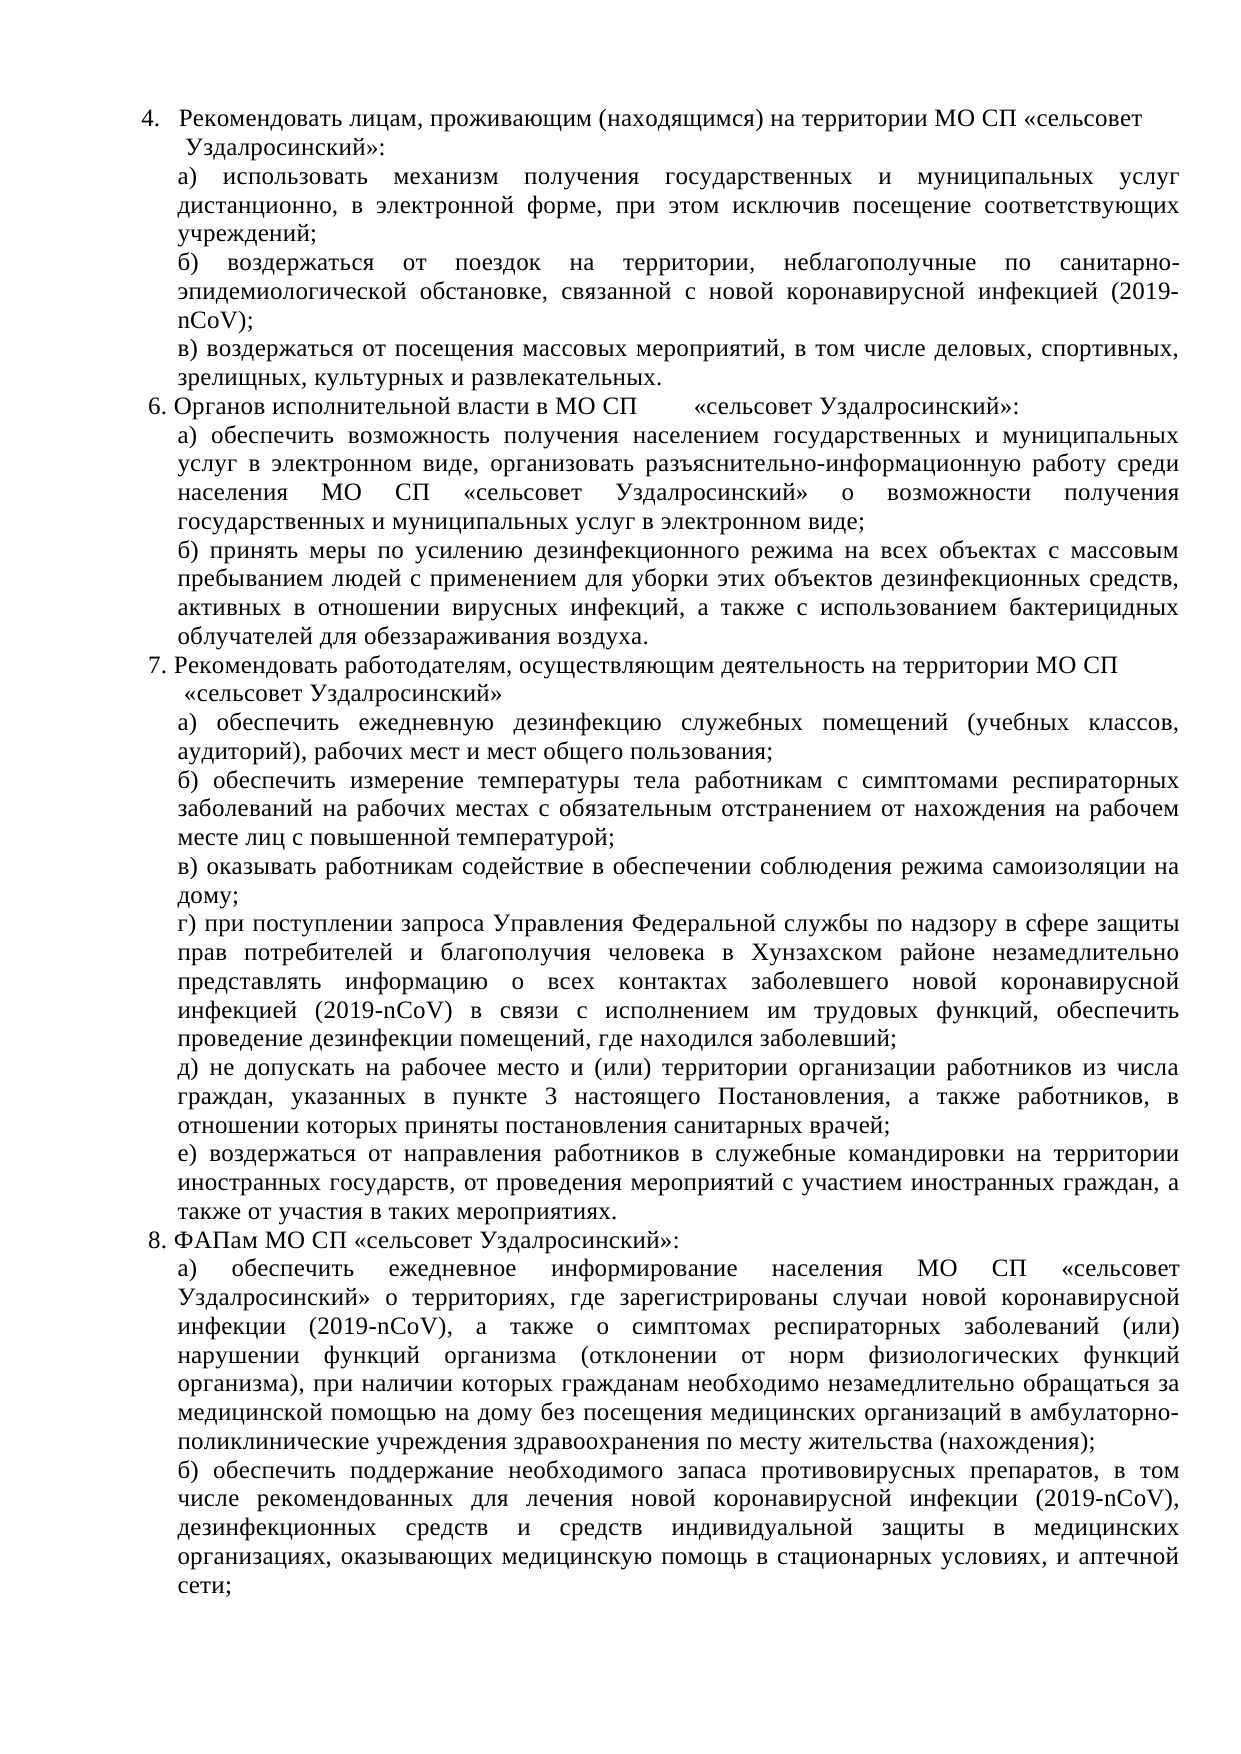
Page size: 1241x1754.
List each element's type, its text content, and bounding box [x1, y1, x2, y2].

text 8. ФАПам МО СП «сельсовет Уздалросинский»: [148, 1225, 1181, 1253]
text а) обеспечить ежедневную дезинфекцию служебных помещений (учебных классов, аудиторий), рабочих мест и мест общего пользования; [177, 707, 1181, 765]
list Рекомендовать лицам, проживающим (находящимся) на территории МО СП «сельсовет [141, 103, 1181, 132]
text е) воздержаться от направления работников в служебные командировки на территории иностранных государств, от проведения мероприятий с участием иностранных граждан, а также от участия в таких мероприятиях. [177, 1138, 1181, 1225]
text б) принять меры по усилению дезинфекционного режима на всех объектах с массовым пребыванием людей с применением для уборки этих объектов дезинфекционных средств, активных в отношении вирусных инфекций, а также с использованием бактерицидных облучателей для обеззараживания воздуха. [177, 535, 1181, 650]
text г) при поступлении запроса Управления Федеральной службы по надзору в сфере защиты прав потребителей и благополучия человека в Хунзахском районе незамедлительно представлять информацию о всех контактах заболевшего новой коронавирусной инфекцией (2019-nCoV) в связи с исполнением им трудовых функций, обеспечить проведение дезинфекции помещений, где находился заболевший; [177, 908, 1181, 1052]
text Уздалросинский»: [178, 132, 1181, 161]
text а) обеспечить возможность получения населением государственных и муниципальных услуг в электронном виде, организовать разъяснительно-информационную работу среди населения МО СП «сельсовет Уздалросинский» о возможности получения государственных и муниципальных услуг в электронном виде; [177, 420, 1181, 535]
text б) воздержаться от поездок на территории, неблагополучные по санитарно-эпидемиологической обстановке, связанной с новой коронавирусной инфекцией (2019-nCoV); [177, 247, 1181, 333]
text в) оказывать работникам содействие в обеспечении соблюдения режима самоизоляции на дому; [177, 851, 1181, 908]
text в) воздержаться от посещения массовых мероприятий, в том числе деловых, спортивных, зрелищных, культурных и развлекательных. [177, 333, 1181, 391]
text д) не допускать на рабочее место и (или) территории организации работников из числа граждан, указанных в пункте 3 настоящего Постановления, а также работников, в отношении которых приняты постановления санитарных врачей; [177, 1052, 1181, 1138]
text «сельсовет Уздалросинский» [103, 678, 1181, 707]
text б) обеспечить измерение температуры тела работникам с симптомами респираторных заболеваний на рабочих местах с обязательным отстранением от нахождения на рабочем месте лиц с повышенной температурой; [177, 765, 1181, 851]
text а) использовать механизм получения государственных и муниципальных услуг дистанционно, в электронной форме, при этом исключив посещение соответствующих учреждений; [177, 161, 1181, 247]
text 6. Органов исполнительной власти в МО СП «сельсовет Уздалросинский»: [148, 391, 1181, 420]
text а) обеспечить ежедневное информирование населения МО СП «сельсовет Уздалросинский» о территориях, где зарегистрированы случаи новой коронавирусной инфекции (2019-nCoV), а также о симптомах респираторных заболеваний (или) нарушении функций организма (отклонении от норм физиологических функций организма), при наличии которых гражданам необходимо незамедлительно обращаться за медицинской помощью на дому без посещения медицинских организаций в амбулаторно-поликлинические учреждения здравоохранения по месту жительства (нахождения); [177, 1253, 1181, 1455]
text 7. Рекомендовать работодателям, осуществляющим деятельность на территории МО СП [148, 650, 1181, 678]
text б) обеспечить поддержание необходимого запаса противовирусных препаратов, в том числе рекомендованных для лечения новой коронавирусной инфекции (2019-nCoV), дезинфекционных средств и средств индивидуальной защиты в медицинских организациях, оказывающих медицинскую помощь в стационарных условиях, и аптечной сети; [177, 1455, 1181, 1598]
